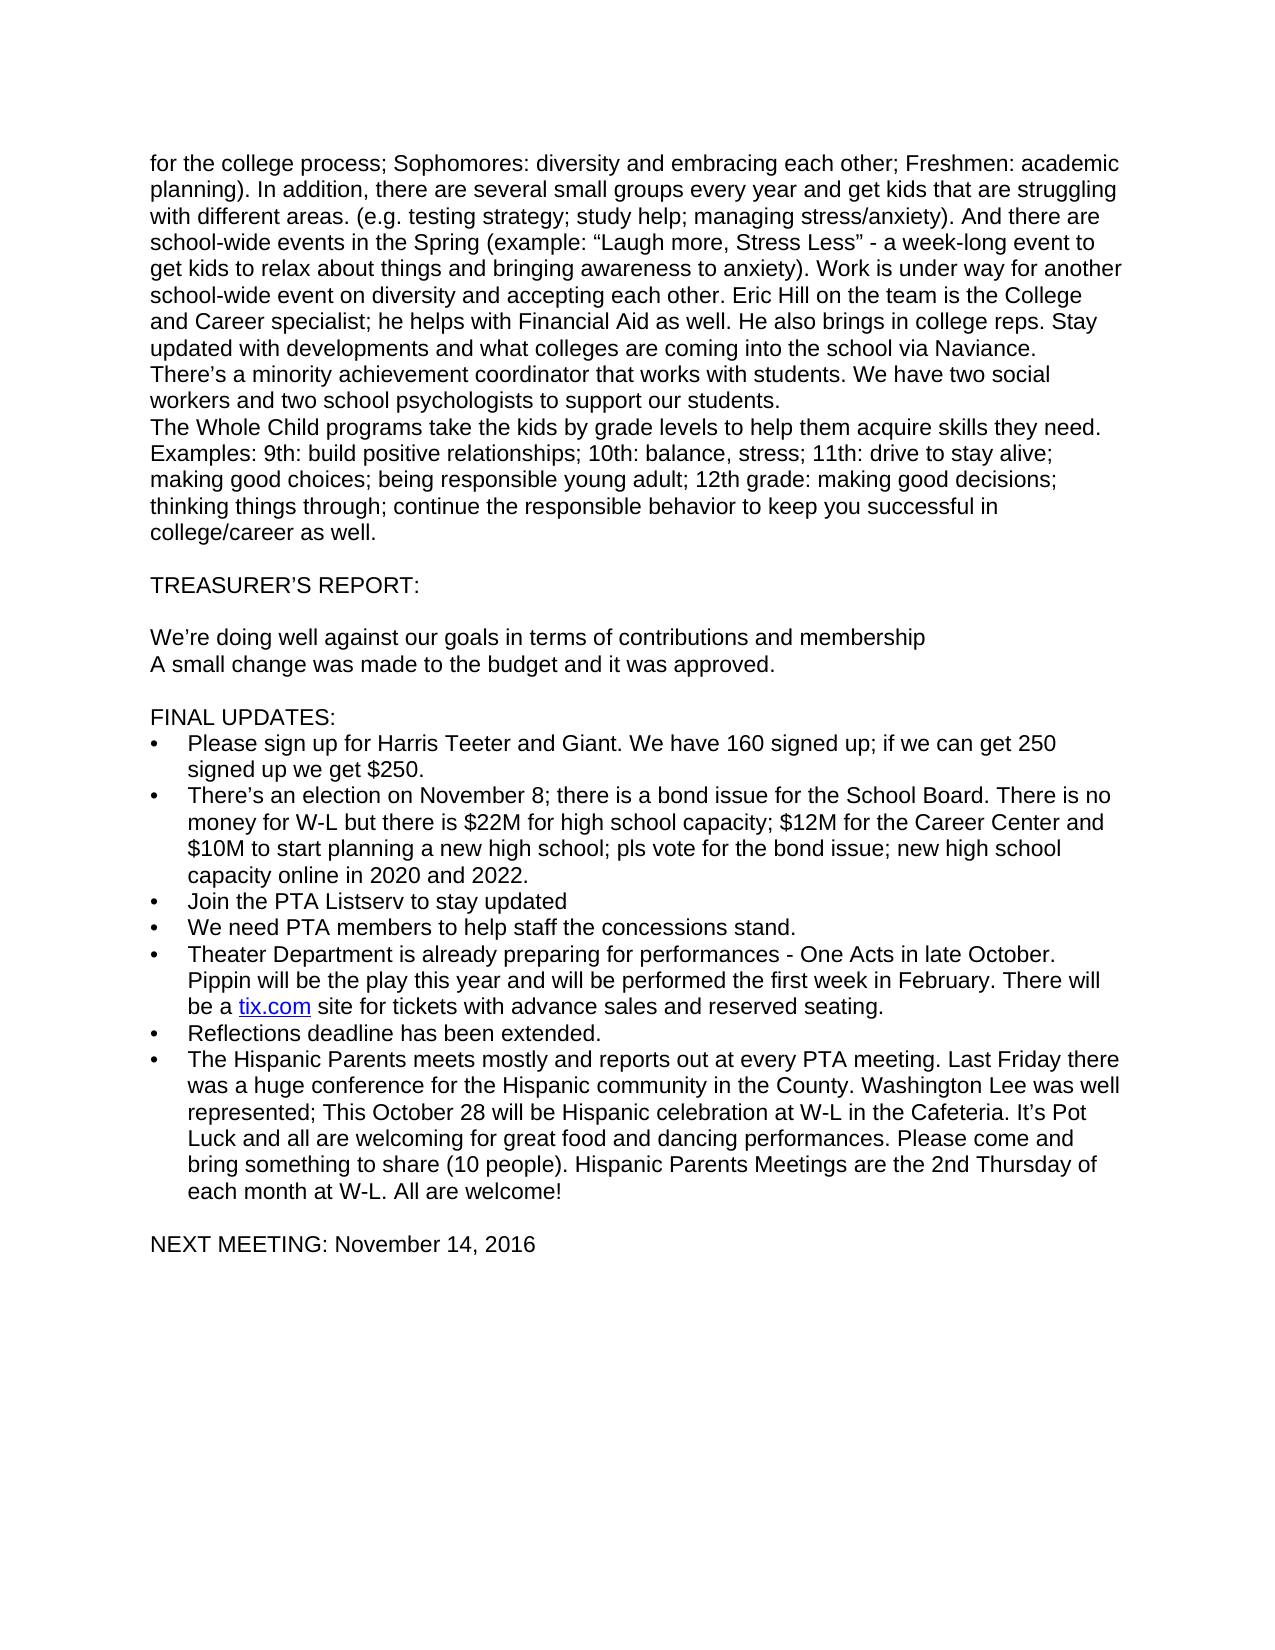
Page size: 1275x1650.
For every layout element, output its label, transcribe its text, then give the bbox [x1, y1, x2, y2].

list Reflections deadline has been extended. [150, 1020, 1125, 1046]
list Please sign up for Harris Teeter and Giant. We have 160 signed up; if we can get 250 signed up we get $250. [150, 730, 1125, 782]
list There’s an election on November 8; there is a bond issue for the School Board. There is no money for W-L but there is $22M for high school capacity; $12M for the Career Center and $10M to start planning a new high school; pls vote for the bond issue; new high school capacity online in 2020 and 2022. [150, 782, 1125, 888]
text We’re doing well against our goals in terms of contributions and membership [150, 624, 1125, 651]
text There’s a minority achievement coordinator that works with students. We have two social workers and two school psychologists to support our students. [150, 361, 1125, 413]
text The Whole Child programs take the kids by grade levels to help them acquire skills they need. Examples: 9th: build positive relationships; 10th: balance, stress; 11th: drive to stay alive; making good choices; being responsible young adult; 12th grade: making good decisions; thinking things through; continue the responsible behavior to keep you successful in college/career as well. [150, 413, 1125, 545]
text NEXT MEETING: November 14, 2016 [150, 1231, 1125, 1257]
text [150, 150, 1125, 282]
list Theater Department is already preparing for performances - One Acts in late October. Pippin will be the play this year and will be performed the first week in February. There will be a tix.com site for tickets with advance sales and reserved seating. [150, 941, 1125, 1020]
list We need PTA members to help staff the concessions stand. [150, 914, 1125, 941]
text A small change was made to the budget and it was approved. [150, 651, 1125, 677]
text FINAL UPDATES: [150, 703, 1125, 730]
text school-wide event on diversity and accepting each other. Eric Hill on the team is the College and Career specialist; he helps with Financial Aid as well. He also brings in college reps. Stay updated with developments and what colleges are coming into the school via Naviance. [150, 282, 1125, 361]
list The Hispanic Parents meets mostly and reports out at every PTA meeting. Last Friday there was a huge conference for the Hispanic community in the County. Washington Lee was well represented; This October 28 will be Hispanic celebration at W-L in the Cafeteria. It’s Pot Luck and all are welcoming for great food and dancing performances. Please come and bring something to share (10 people). Hispanic Parents Meetings are the 2nd Thursday of each month at W-L. All are welcome! [150, 1046, 1125, 1204]
text TREASURER’S REPORT: [150, 572, 1125, 598]
list Join the PTA Listserv to stay updated [150, 888, 1125, 914]
